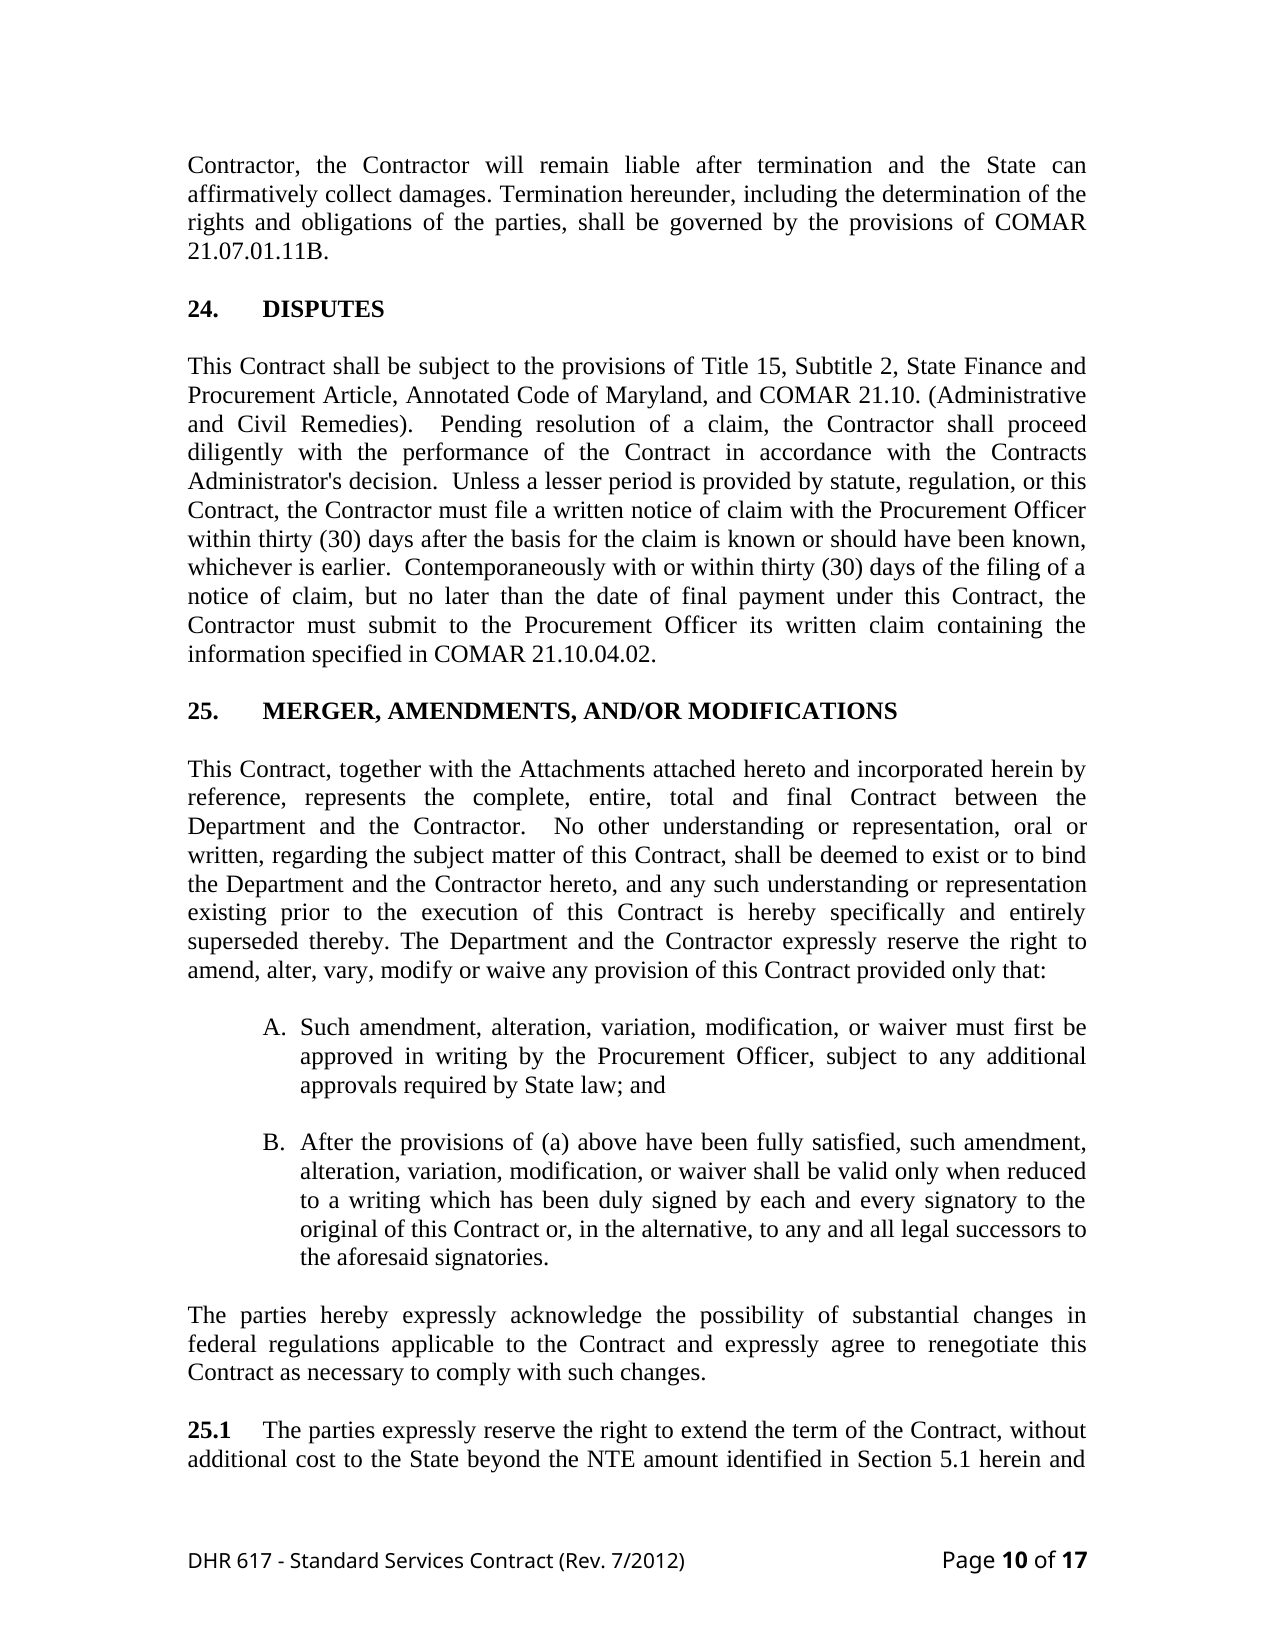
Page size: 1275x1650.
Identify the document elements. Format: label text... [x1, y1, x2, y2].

text This Contract shall be subject to the provisions of Title 15, Subtitle 2, State Finance and Procurement Article, Annotated Code of Maryland, and COMAR 21.10. (Administrative and Civil Remedies). Pending resolution of a claim, the Contractor shall proceed diligently with the performance of the Contract in accordance with the Contracts Administrator's decision. Unless a lesser period is provided by statute, regulation, or this Contract, the Contractor must file a written notice of claim with the Procurement Officer within thirty (30) days after the basis for the claim is known or should have been known, whichever is earlier. Contemporaneously with or within thirty (30) days of the filing of a notice of claim, but no later than the date of final payment under this Contract, the Contractor must submit to the Procurement Officer its written claim containing the information specified in COMAR 21.10.04.02. [187, 351, 1087, 667]
text The parties hereby expressly acknowledge the possibility of substantial changes in federal regulations applicable to the Contract and expressly agree to renegotiate this Contract as necessary to comply with such changes. [187, 1300, 1087, 1386]
text B. After the provisions of (a) above have been fully satisfied, such amendment, alteration, variation, modification, or waiver shall be valid only when reduced to a writing which has been duly signed by each and every signatory to the original of this Contract or, in the alternative, to any and all legal successors to the aforesaid signatories. [262, 1127, 1087, 1271]
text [187, 150, 1087, 265]
text A. Such amendment, alteration, variation, modification, or waiver must first be approved in writing by the Procurement Officer, subject to any additional approvals required by State law; and [262, 1012, 1087, 1099]
text This Contract, together with the Attachments attached hereto and incorporated herein by reference, represents the complete, entire, total and final Contract between the Department and the Contractor. No other understanding or representation, oral or written, regarding the subject matter of this Contract, shall be deemed to exist or to bind the Department and the Contractor hereto, and any such understanding or representation existing prior to the execution of this Contract is hereby specifically and entirely superseded thereby. The Department and the Contractor expressly reserve the right to amend, alter, vary, modify or waive any provision of this Contract provided only that: [187, 754, 1087, 984]
text 25. MERGER, AMENDMENTS, AND/OR MODIFICATIONS [187, 696, 1087, 725]
text 24. DISPUTES [187, 294, 1087, 322]
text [187, 1415, 1087, 1472]
